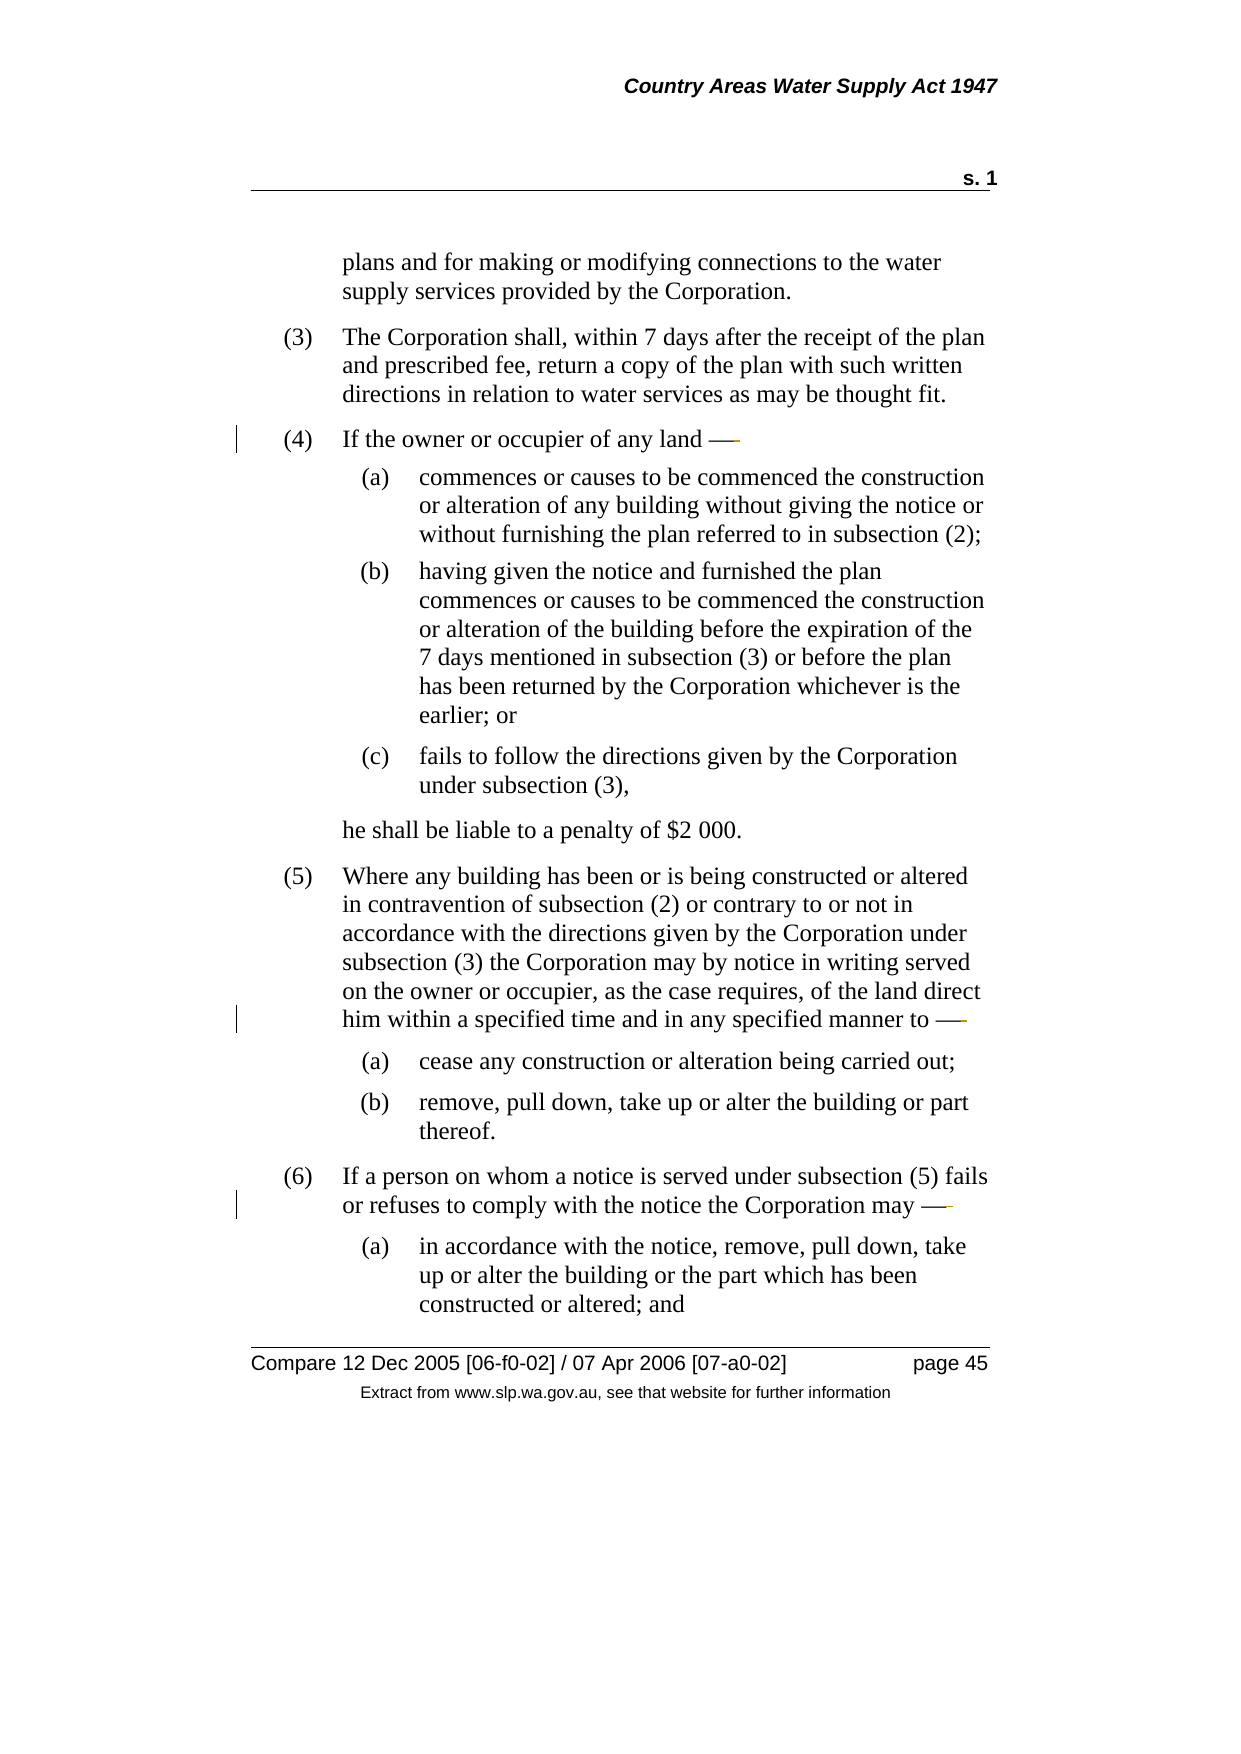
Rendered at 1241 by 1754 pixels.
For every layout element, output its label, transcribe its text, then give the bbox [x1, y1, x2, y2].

text (3) The Corporation shall, within 7 days after the receipt of the plan and prescribed fee, return a copy of the plan with such written directions in relation to water services as may be thought fit. [251, 322, 990, 408]
text (c) fails to follow the directions given by the Corporation under subsection (3), [251, 741, 990, 799]
text (b) having given the notice and furnished the plan commences or causes to be commenced the construction or alteration of the building before the expiration of the 7 days mentioned in subsection (3) or before the plan has been returned by the Corporation whichever is the earlier; or [251, 556, 990, 729]
text (4) If the owner or occupier of any land — [251, 424, 990, 453]
text (a) cease any construction or alteration being carried out; [251, 1046, 990, 1074]
text he shall be liable to a penalty of $2 000. [251, 815, 990, 844]
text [251, 247, 990, 305]
text (a) commences or causes to be commenced the construction or alteration of any building without giving the notice or without furnishing the plan referred to in subsection (2); [251, 462, 990, 548]
text (6) If a person on whom a notice is served under subsection (5) fails or refuses to comply with the notice the Corporation may — [251, 1161, 990, 1219]
text (b) remove, pull down, take up or alter the building or part thereof. [251, 1087, 990, 1144]
text (a) in accordance with the notice, remove, pull down, take up or alter the building or the part which has been constructed or altered; and [251, 1231, 990, 1317]
text (5) Where any building has been or is being constructed or altered in contravention of subsection (2) or contrary to or not in accordance with the directions given by the Corporation under subsection (3) the Corporation may by notice in writing served on the owner or occupier, as the case requires, of the land direct him within a specified time and in any specified manner to — [251, 861, 990, 1033]
